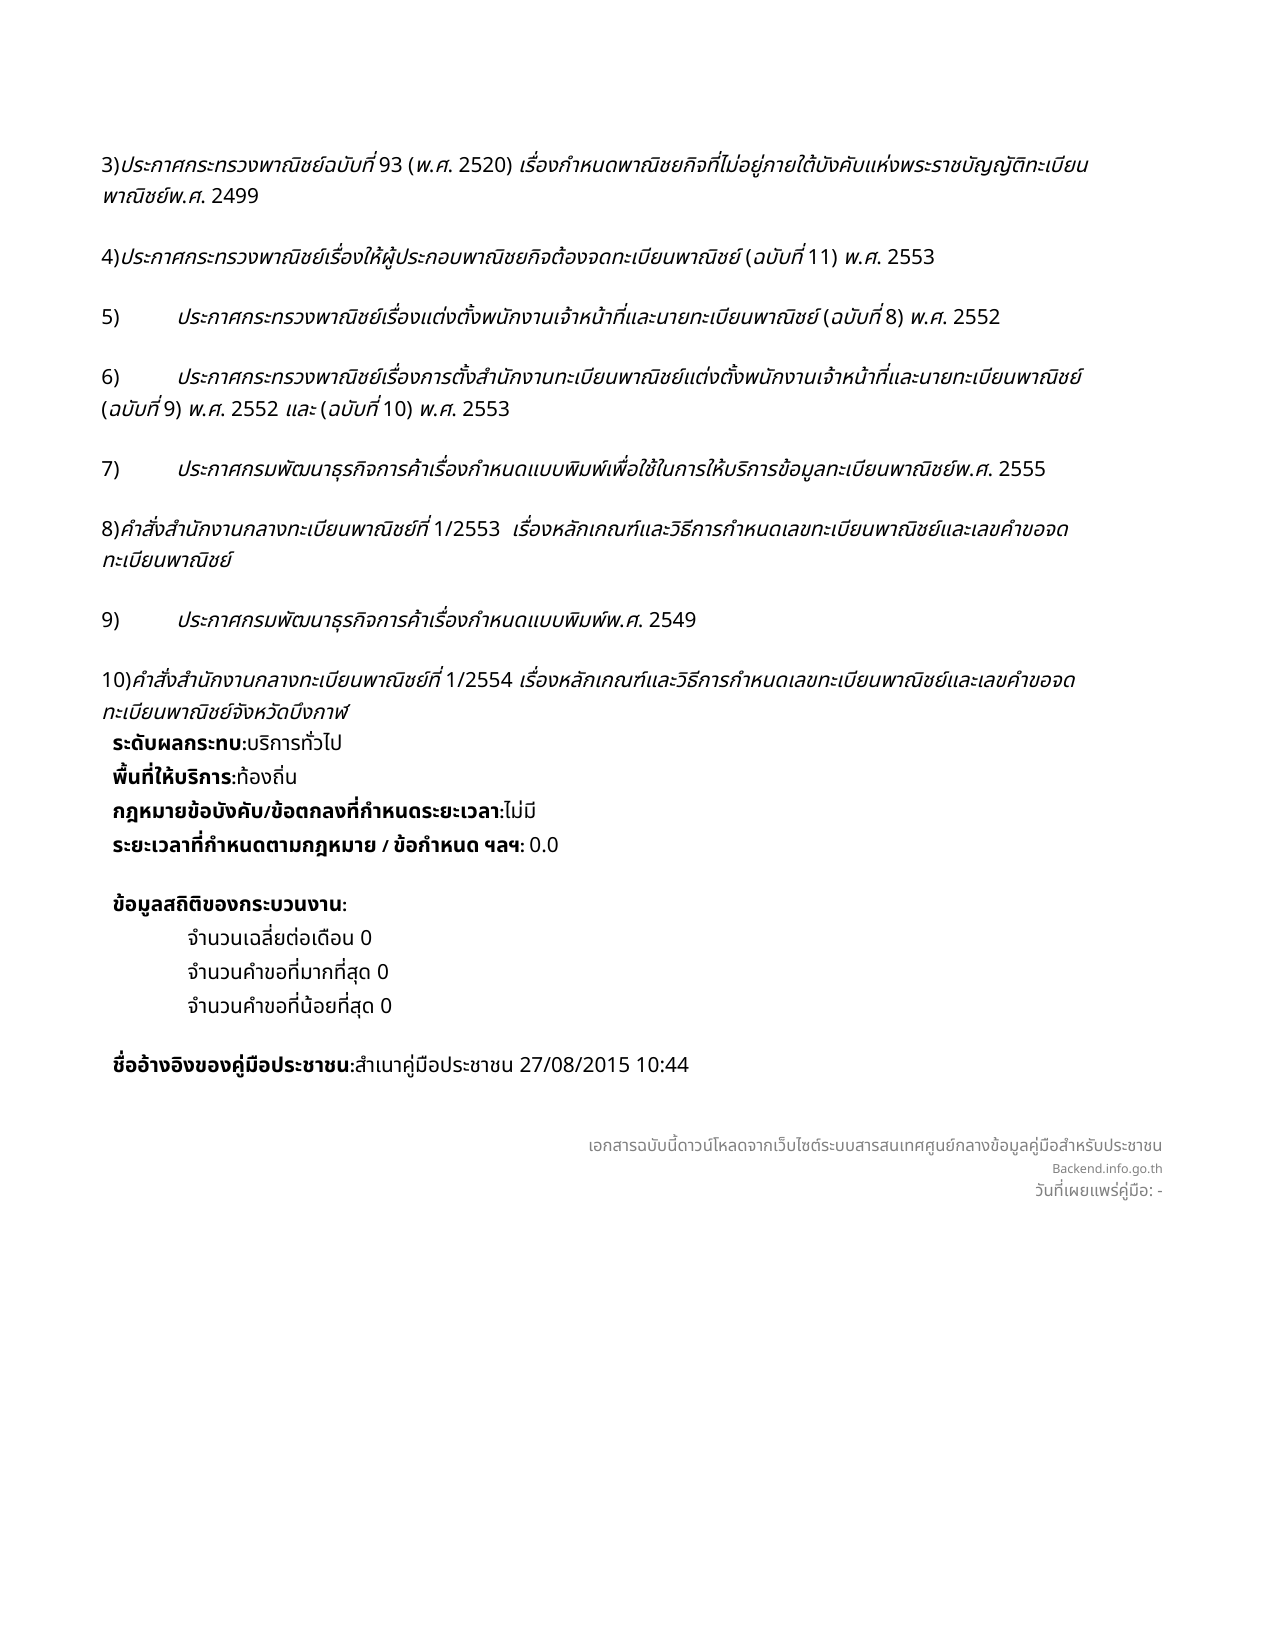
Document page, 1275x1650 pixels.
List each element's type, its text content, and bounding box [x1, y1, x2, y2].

text พื้นที่ให้บริการ:ท้องถิ่น [112, 763, 1162, 794]
table_cell 8)คำสั่งสำนักงานกลางทะเบียนพาณิชย์ที่ 1/2553 เรื่องหลักเกณฑ์และวิธีการกำหนดเลขทะเบียนพาณิชย์และเลขคำขอจดทะเบียนพาณิชย์ [90, 485, 1139, 577]
table_cell 7) ประกาศกรมพัฒนาธุรกิจการค้าเรื่องกำหนดแบบพิมพ์เพื่อใช้ในการให้บริการข้อมูลทะเบียนพาณิชย์พ.ศ. 2555 [90, 425, 1139, 485]
table_cell 5) ประกาศกระทรวงพาณิชย์เรื่องแต่งตั้งพนักงานเจ้าหน้าที่และนายทะเบียนพาณิชย์ (ฉบับที่ 8) พ.ศ. 2552 [90, 274, 1139, 333]
text Backend.info.go.th [112, 1160, 1162, 1177]
text ข้อมูลสถิติของกระบวนงาน: [112, 889, 1162, 921]
text กฎหมายข้อบังคับ/ข้อตกลงที่กำหนดระยะเวลา:ไม่มี ระยะเวลาที่กำหนดตามกฎหมาย / ข้อกำหนด ฯลฯ: 0.0 [112, 797, 1162, 862]
table_cell 10)คำสั่งสำนักงานกลางทะเบียนพาณิชย์ที่ 1/2554 เรื่องหลักเกณฑ์และวิธีการกำหนดเลขทะเบียนพาณิชย์และเลขคำขอจดทะเบียนพาณิชย์จังหวัดบึงกาฬ [90, 637, 1139, 729]
text วันที่เผยแพร่คู่มือ: - [112, 1179, 1162, 1204]
text ชื่ออ้างอิงของคู่มือประชาชน:สำเนาคู่มือประชาชน 27/08/2015 10:44 [112, 1050, 1162, 1082]
table_cell 6) ประกาศกระทรวงพาณิชย์เรื่องการตั้งสำนักงานทะเบียนพาณิชย์แต่งตั้งพนักงานเจ้าหน้าที่และนายทะเบียนพาณิชย์ (ฉบับที่ 9) พ.ศ. 2552 และ (ฉบับที่ 10) พ.ศ. 2553 [90, 334, 1139, 425]
text จำนวนคำขอที่มากที่สุด 0 [112, 957, 1162, 989]
text เอกสารฉบับนี้ดาวน์โหลดจากเว็บไซต์ระบบสารสนเทศศูนย์กลางข้อมูลคู่มือสำหรับประชาชน [112, 1133, 1162, 1158]
text จำนวนคำขอที่น้อยที่สุด 0 [112, 991, 1162, 1023]
table_cell 9) ประกาศกรมพัฒนาธุรกิจการค้าเรื่องกำหนดแบบพิมพ์พ.ศ. 2549 [90, 577, 1139, 637]
text ระดับผลกระทบ:บริการทั่วไป [112, 729, 1162, 760]
table_cell 4)ประกาศกระทรวงพาณิชย์เรื่องให้ผู้ประกอบพาณิชยกิจต้องจดทะเบียนพาณิชย์ (ฉบับที่ 11) พ.ศ. 2553 [90, 213, 1139, 273]
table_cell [90, 150, 1139, 213]
text จำนวนเฉลี่ยต่อเดือน 0 [112, 923, 1162, 955]
